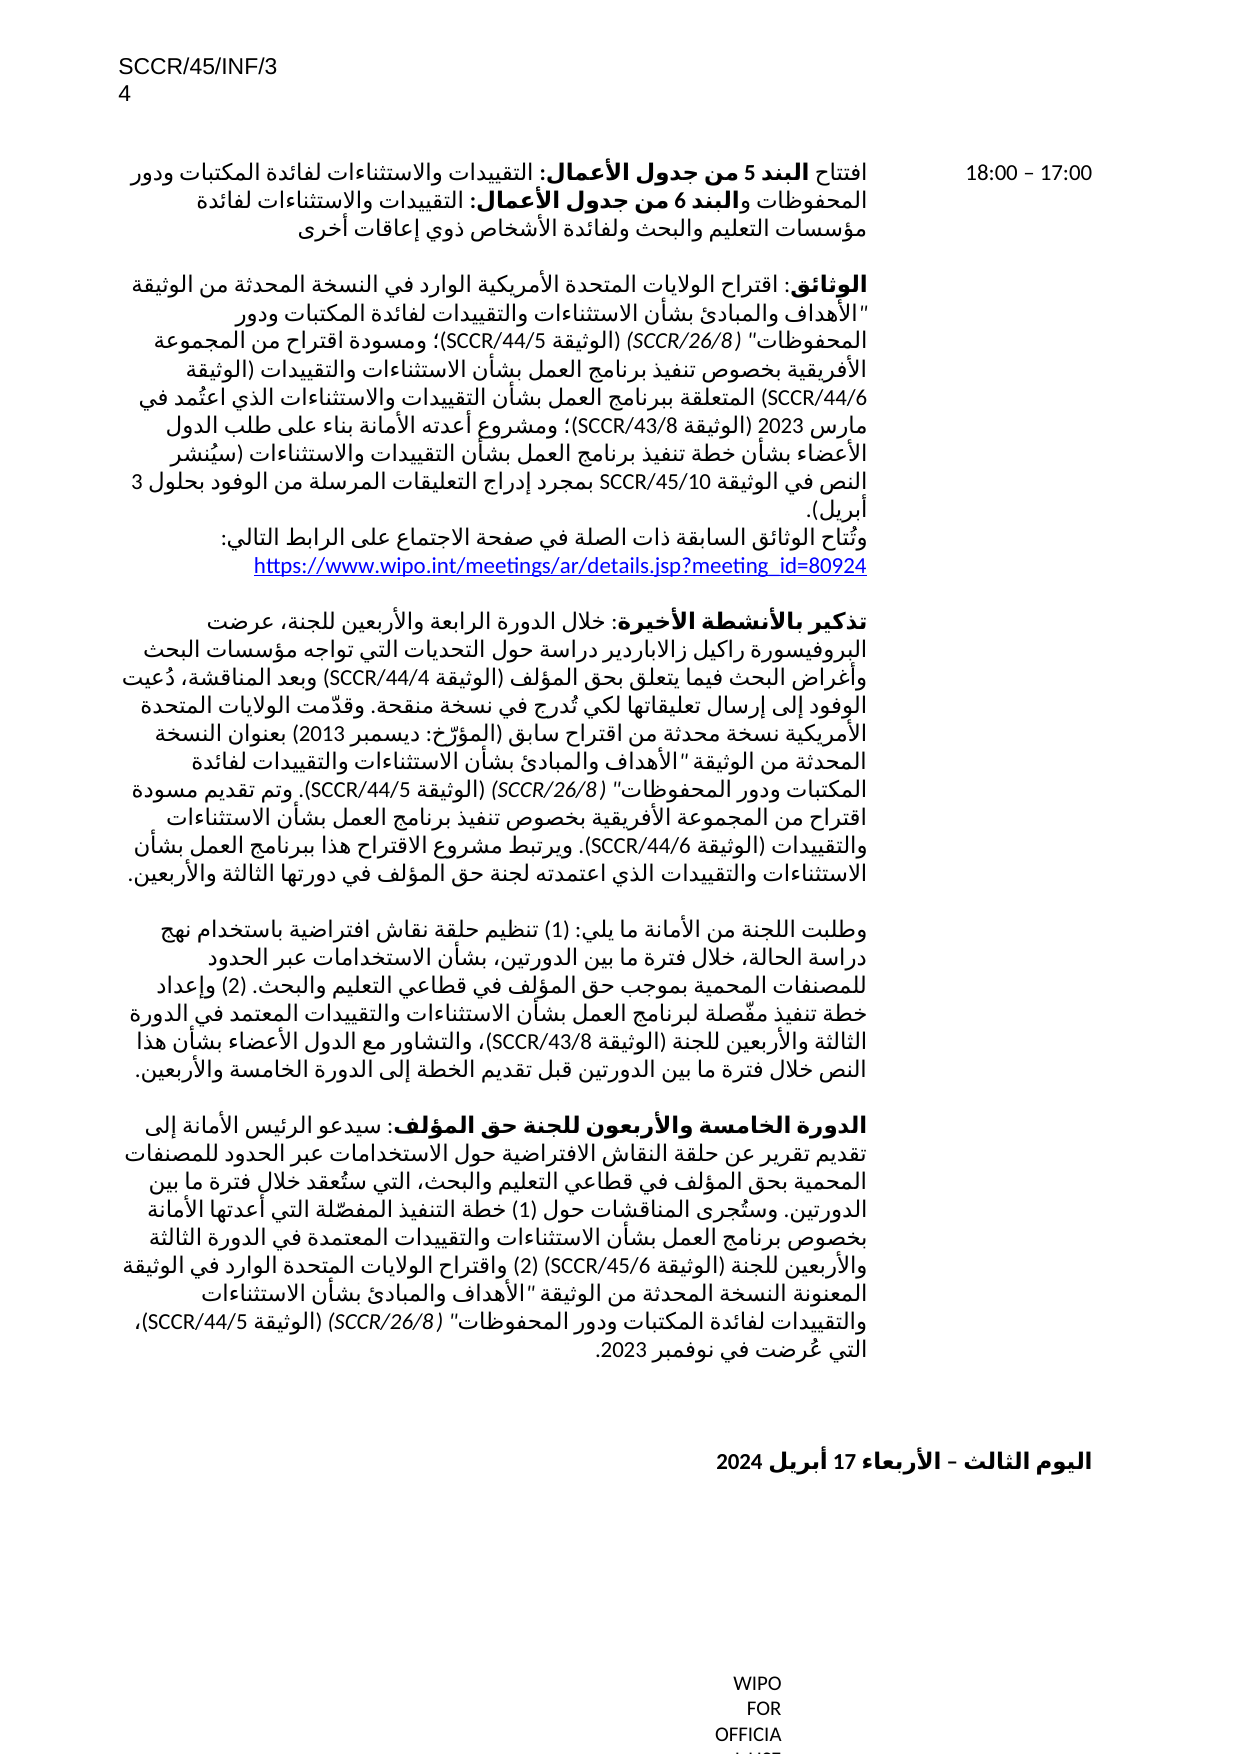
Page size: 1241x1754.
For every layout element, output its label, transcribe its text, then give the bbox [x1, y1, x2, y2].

text وطلبت اللجنة من الأمانة ما يلي: (1) تنظيم حلقة نقاش افتراضية باستخدام نهج دراسة الحالة، خلال فترة ما بين الدورتين، بشأن الاستخدامات عبر الحدود للمصنفات المحمية بموجب حق المؤلف في قطاعي التعليم والبحث. (2) وإعداد خطة تنفيذ مفّصلة لبرنامج العمل بشأن الاستثناءات والتقييدات المعتمد في الدورة الثالثة والأربعين للجنة (الوثيقة SCCR/43/8)، والتشاور مع الدول الأعضاء بشأن هذا النص خلال فترة ما بين الدورتين قبل تقديم الخطة إلى الدورة الخامسة والأربعين. [118, 915, 867, 1083]
text 17:00 – 18:00 افتتاح البند 5 من جدول الأعمال: التقييدات والاستثناءات لفائدة المكتبات ودور المحفوظات والبند 6 من جدول الأعمال: التقييدات والاستثناءات لفائدة مؤسسات التعليم والبحث ولفائدة الأشخاص ذوي إعاقات أخرى [118, 158, 1092, 243]
text الوثائق: اقتراح الولايات المتحدة الأمريكية الوارد في النسخة المحدثة من الوثيقة "الأهداف والمبادئ بشأن الاستثناءات والتقييدات لفائدة المكتبات ودور المحفوظات" (SCCR/26/8) (الوثيقة SCCR/44/5)؛ ومسودة اقتراح من المجموعة الأفريقية بخصوص تنفيذ برنامج العمل بشأن الاستثناءات والتقييدات (الوثيقة SCCR/44/6) المتعلقة ببرنامج العمل بشأن التقييدات والاستثناءات الذي اعتُمد في مارس 2023 (الوثيقة SCCR/43/8)؛ ومشروع أعدته الأمانة بناء على طلب الدول الأعضاء بشأن خطة تنفيذ برنامج العمل بشأن التقييدات والاستثناءات (سيُنشر النص في الوثيقة SCCR/45/10 بمجرد إدراج التعليقات المرسلة من الوفود بحلول 3 أبريل). [118, 271, 867, 523]
text وتُتاح الوثائق السابقة ذات الصلة في صفحة الاجتماع على الرابط التالي: https://www.wipo.int/meetings/ar/details.jsp?meeting_id=80924 [118, 523, 867, 579]
text تذكير بالأنشطة الأخيرة: خلال الدورة الرابعة والأربعين للجنة، عرضت البروفيسورة راكيل زالاباردير دراسة حول التحديات التي تواجه مؤسسات البحث وأغراض البحث فيما يتعلق بحق المؤلف (الوثيقة SCCR/44/4) وبعد المناقشة، دُعيت الوفود إلى إرسال تعليقاتها لكي تُدرج في نسخة منقحة. وقدّمت الولايات المتحدة الأمريكية نسخة محدثة من اقتراح سابق (المؤرّخ: ديسمبر 2013) بعنوان النسخة المحدثة من الوثيقة "الأهداف والمبادئ بشأن الاستثناءات والتقييدات لفائدة المكتبات ودور المحفوظات" (SCCR/26/8) (الوثيقة SCCR/44/5). وتم تقديم مسودة اقتراح من المجموعة الأفريقية بخصوص تنفيذ برنامج العمل بشأن الاستثناءات والتقييدات (الوثيقة SCCR/44/6). ويرتبط مشروع الاقتراح هذا ببرنامج العمل بشأن الاستثناءات والتقييدات الذي اعتمدته لجنة حق المؤلف في دورتها الثالثة والأربعين. [118, 607, 867, 887]
text الدورة الخامسة والأربعون للجنة حق المؤلف: سيدعو الرئيس الأمانة إلى تقديم تقرير عن حلقة النقاش الافتراضية حول الاستخدامات عبر الحدود للمصنفات المحمية بحق المؤلف في قطاعي التعليم والبحث، التي ستُعقد خلال فترة ما بين الدورتين. وستُجرى المناقشات حول (1) خطة التنفيذ المفصّلة التي أعدتها الأمانة بخصوص برنامج العمل بشأن الاستثناءات والتقييدات المعتمدة في الدورة الثالثة والأربعين للجنة (الوثيقة SCCR/45/6) (2) واقتراح الولايات المتحدة الوارد في الوثيقة المعنونة النسخة المحدثة من الوثيقة "الأهداف والمبادئ بشأن الاستثناءات والتقييدات لفائدة المكتبات ودور المحفوظات" (SCCR/26/8) (الوثيقة SCCR/44/5)، التي عُرضت في نوفمبر 2023. [118, 1111, 867, 1363]
text اليوم الثالث – الأربعاء 17 أبريل 2024 [118, 1447, 1092, 1476]
